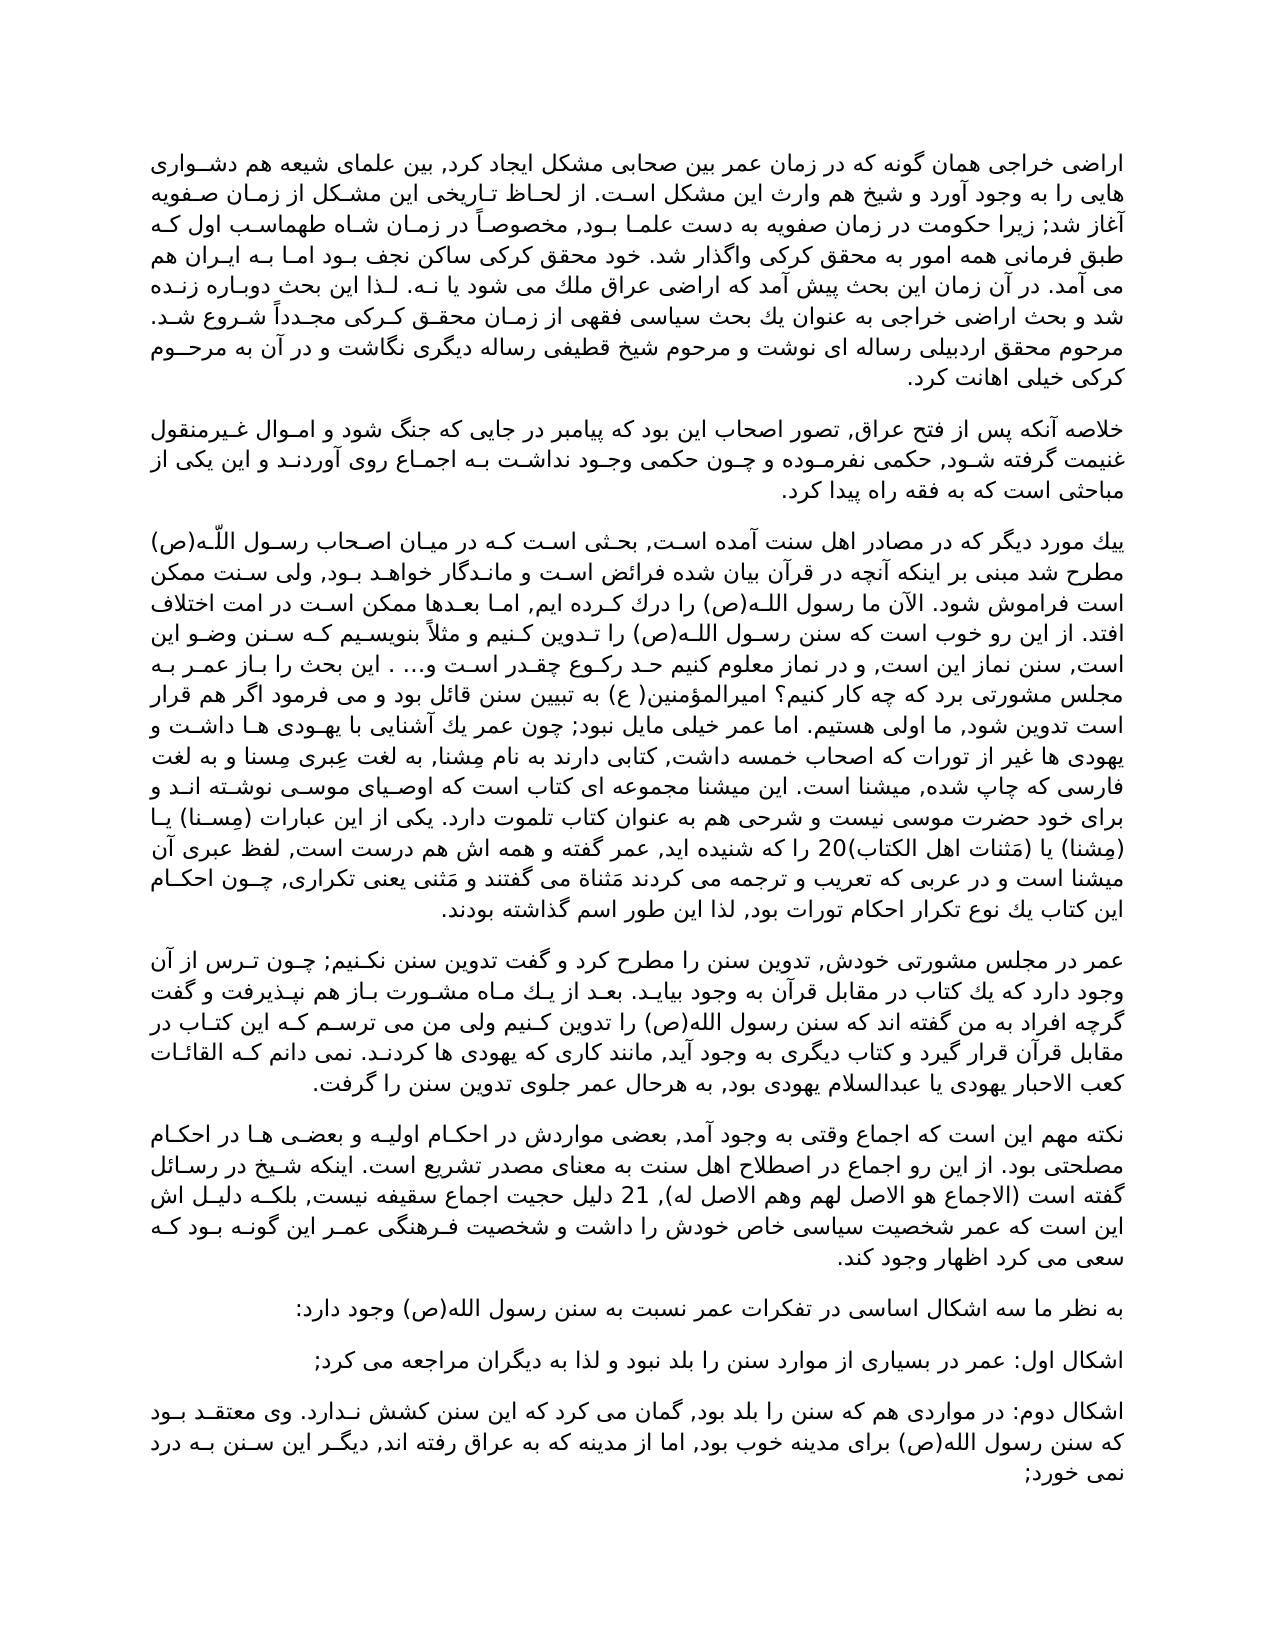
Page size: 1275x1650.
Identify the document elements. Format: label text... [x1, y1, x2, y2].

text نكته مهم اين است كه اجماع وقتى به وجود آمد, بعضى مواردش در احكام اوليه و بعضى ها در احكام مصلحتى بود. از اين رو اجماع در اصطلاح اهل سنت به معناى مصدر تشريع است. اينكه شيخ در رسائل گفته است (الاجماع هو الاصل لهم وهم الاصل له), 21 دليل حجيت اجماع سقيفه نيست, بلكه دليل اش اين است كه عمر شخصيت سياسى خاص خودش را داشت و شخصيت فرهنگى عمر اين گونه بود كه سعى مى كرد اظهار وجود كند. [150, 1121, 1125, 1271]
text خلاصه آنكه پس از فتح عراق, تصور اصحاب اين بود كه پيامبر در جايى كه جنگ شود و اموال غيرمنقول غنيمت گرفته شود, حكمى نفرموده و چون حكمى وجود نداشت به اجماع روى آوردند و اين يكى از مباحثى است كه به فقه راه پيدا كرد. [150, 416, 1125, 504]
text اشكال اول: عمر در بسيارى از موارد سنن را بلد نبود و لذا به ديگران مراجعه مى كرد; [150, 1347, 1125, 1373]
text به نظر ما سه اشكال اساسى در تفكرات عمر نسبت به سنن رسول الله(ص) وجود دارد: [150, 1295, 1125, 1322]
text اراضى خراجى همان گونه كه در زمان عمر بين صحابى مشكل ايجاد كرد, بين علماى شيعه هم دشوارى هايى را به وجود آورد و شيخ هم وارث اين مشكل است. از لحاظ تاريخى اين مشكل از زمان صفويه آغاز شد; زيرا حكومت در زمان صفويه به دست علما بود, مخصوصاً در زمان شاه طهماسب اول كه طبق فرمانى همه امور به محقق كركى واگذار شد. خود محقق كركى ساكن نجف بود اما به ايران هم مى آمد. در آن زمان اين بحث پيش آمد كه اراضى عراق ملك مى شود يا نه. لذا اين بحث دوباره زنده شد و بحث اراضى خراجى به عنوان يك بحث سياسى فقهى از زمان محقق كركى مجدداً شروع شد. مرحوم محقق اردبيلى رساله اى نوشت و مرحوم شيخ قطيفى رساله ديگرى نگاشت و در آن به مرحوم كركى خيلى اهانت كرد. [150, 150, 1125, 391]
text ييك مورد ديگر كه در مصادر اهل سنت آمده است, بحثى است كه در ميان اصحاب رسول اللّه(ص) مطرح شد مبنى بر اينكه آنچه در قرآن بيان شده فرائض است و ماندگار خواهد بود, ولى سنت ممكن است فراموش شود. الآن ما رسول الله(ص) را درك كرده ايم, اما بعدها ممكن است در امت اختلاف افتد. از اين رو خوب است كه سنن رسول الله(ص) را تدوين كنيم و مثلاً بنويسيم كه سنن وضو اين است, سنن نماز اين است, و در نماز معلوم كنيم حد ركوع چقدر است و… . اين بحث را باز عمر به مجلس مشورتى برد كه چه كار كنيم؟ اميرالمؤمنين( ع) به تبيين سنن قائل بود و مى فرمود اگر هم قرار است تدوين شود, ما اولى هستيم. اما عمر خيلى مايل نبود; چون عمر يك آشنايى با يهودى ها داشت و يهودى ها غير از تورات كه اصحاب خمسه داشت, كتابى دارند به نام مِشنا, به لغت عِبرى مِسنا و به لغت فارسى كه چاپ شده, ميشنا است. اين ميشنا مجموعه اى كتاب است كه اوصياى موسى نوشته اند و براى خود حضرت موسى نيست و شرحى هم به عنوان كتاب تلموت دارد. يكى از اين عبارات (مِسنا) يا (مِشنا) يا (مَثنات اهل الكتاب)20 را كه شنيده ايد, عمر گفته و همه اش هم درست است, لفظ عبرى آن ميشنا است و در عربى كه تعريب و ترجمه مى كردند مَثناة مى گفتند و مَثنى يعنى تكرارى, چون احكام اين كتاب يك نوع تكرار احكام تورات بود, لذا اين طور اسم گذاشته بودند. [150, 528, 1125, 923]
text اشكال دوم: در مواردى هم كه سنن را بلد بود, گمان مى كرد كه اين سنن كشش ندارد. وى معتقد بود كه سنن رسول الله(ص) براى مدينه خوب بود, اما از مدينه كه به عراق رفته اند, ديگر اين سنن به درد نمى خورد; [150, 1398, 1125, 1486]
text عمر در مجلس مشورتى خودش, تدوين سنن را مطرح كرد و گفت تدوين سنن نكنيم; چون ترس از آن وجود دارد كه يك كتاب در مقابل قرآن به وجود بيايد. بعد از يك ماه مشورت باز هم نپذيرفت و گفت گرچه افراد به من گفته اند كه سنن رسول الله(ص) را تدوين كنيم ولى من مى ترسم كه اين كتاب در مقابل قرآن قرار گيرد و كتاب ديگرى به وجود آيد, مانند كارى كه يهودى ها كردند. نمى دانم كه القائات كعب الاحبار يهودى يا عبدالسلام يهودى بود, به هرحال عمر جلوى تدوين سنن را گرفت. [150, 947, 1125, 1097]
